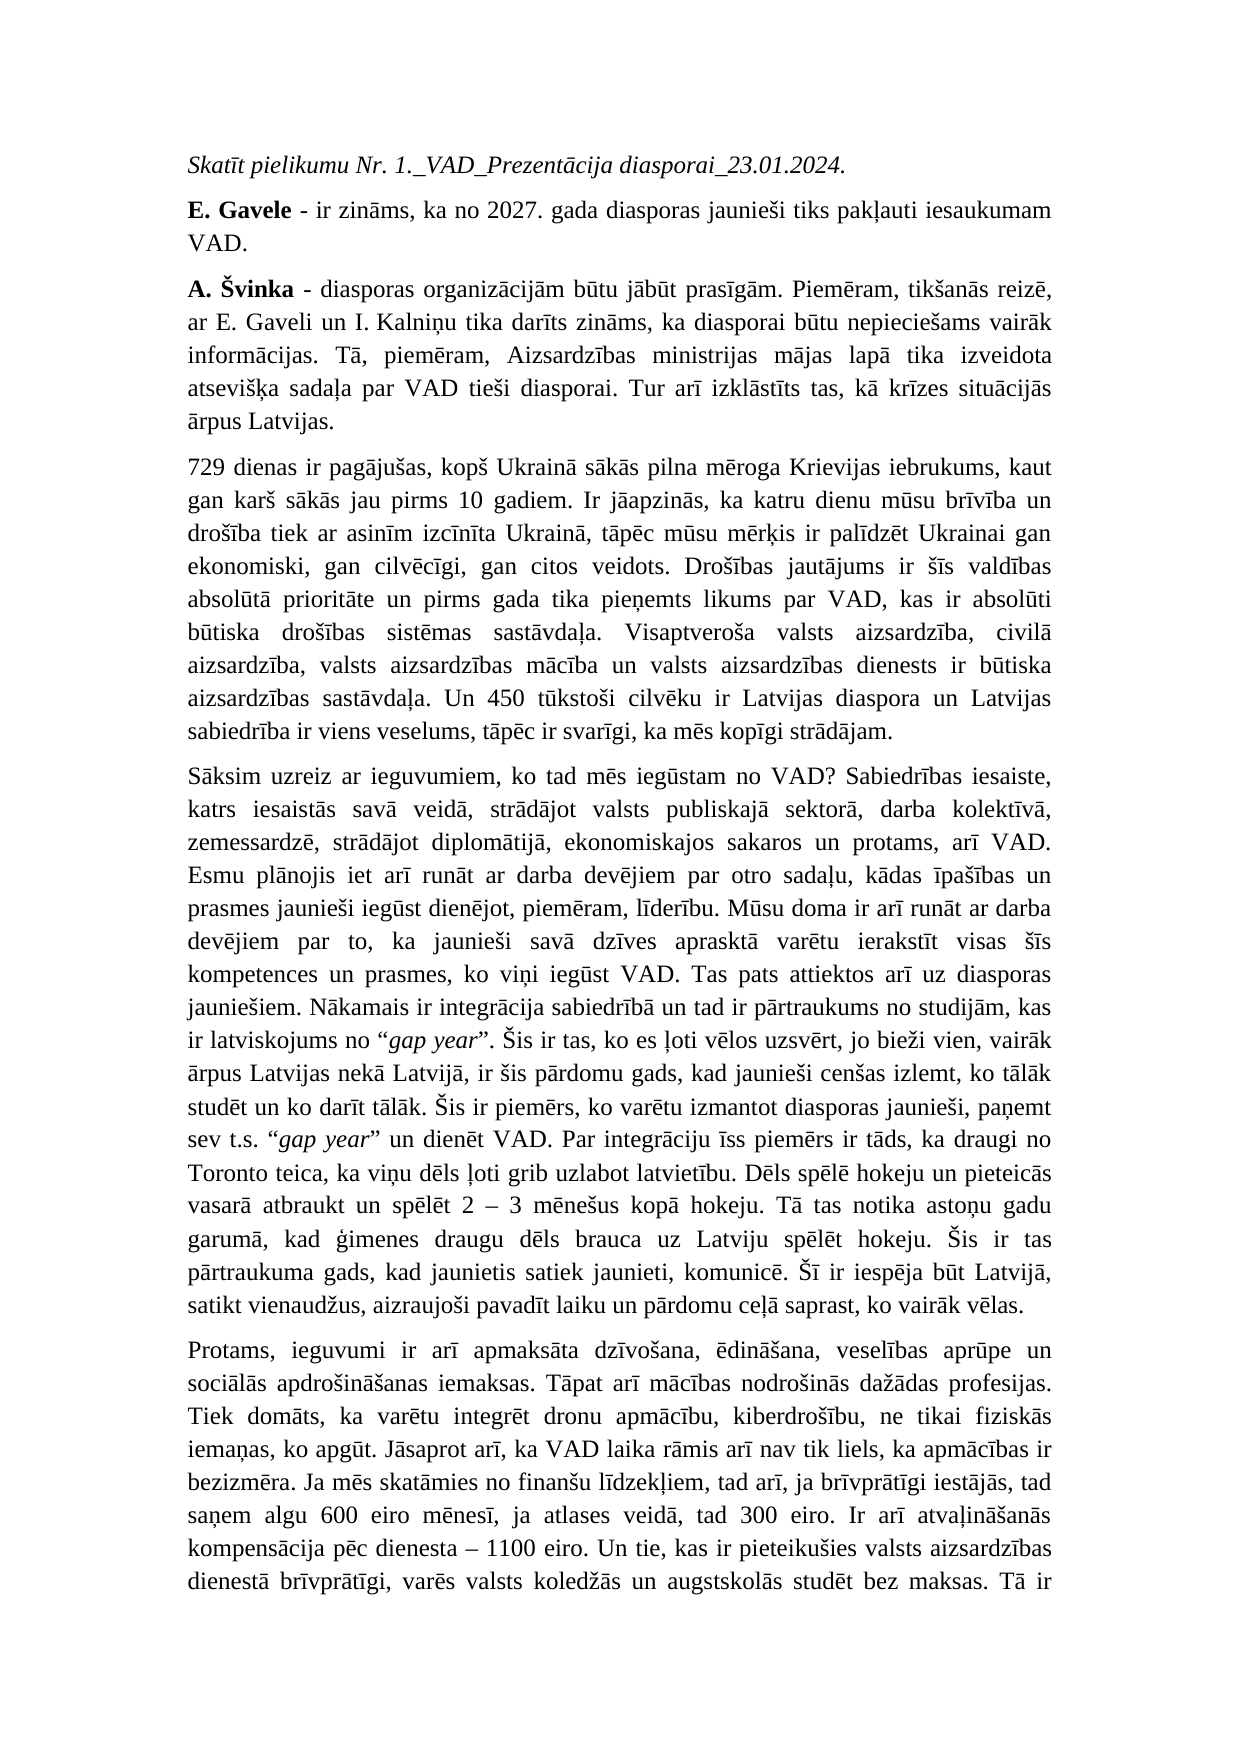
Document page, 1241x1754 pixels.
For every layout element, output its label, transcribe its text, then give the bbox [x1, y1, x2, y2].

text A. Švinka - diasporas organizācijām būtu jābūt prasīgām. Piemēram, tikšanās reizē, ar E. Gaveli un I. Kalniņu tika darīts zināms, ka diasporai būtu nepieciešams vairāk informācijas. Tā, piemēram, Aizsardzības ministrijas mājas lapā tika izveidota atsevišķa sadaļa par VAD tieši diasporai. Tur arī izklāstīts tas, kā krīzes situācijās ārpus Latvijas. [187, 274, 1053, 435]
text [187, 1335, 1053, 1595]
text 729 dienas ir pagājušas, kopš Ukrainā sākās pilna mēroga Krievijas iebrukums, kaut gan karš sākās jau pirms 10 gadiem. Ir jāapzinās, ka katru dienu mūsu brīvība un drošība tiek ar asinīm izcīnīta Ukrainā, tāpēc mūsu mērķis ir palīdzēt Ukrainai gan ekonomiski, gan cilvēcīgi, gan citos veidots. Drošības jautājums ir šīs valdības absolūtā prioritāte un pirms gada tika pieņemts likums par VAD, kas ir absolūti būtiska drošības sistēmas sastāvdaļa. Visaptveroša valsts aizsardzība, civilā aizsardzība, valsts aizsardzības mācība un valsts aizsardzības dienests ir būtiska aizsardzības sastāvdaļa. Un 450 tūkstoši cilvēku ir Latvijas diaspora un Latvijas sabiedrība ir viens veselums, tāpēc ir svarīgi, ka mēs kopīgi strādājam. [187, 452, 1053, 744]
text Sāksim uzreiz ar ieguvumiem, ko tad mēs iegūstam no VAD? Sabiedrības iesaiste, katrs iesaistās savā veidā, strādājot valsts publiskajā sektorā, darba kolektīvā, zemessardzē, strādājot diplomātijā, ekonomiskajos sakaros un protams, arī VAD. Esmu plānojis iet arī runāt ar darba devējiem par otro sadaļu, kādas īpašības un prasmes jaunieši iegūst dienējot, piemēram, līderību. Mūsu doma ir arī runāt ar darba devējiem par to, ka jaunieši savā dzīves aprasktā varētu ierakstīt visas šīs kompetences un prasmes, ko viņi iegūst VAD. Tas pats attiektos arī uz diasporas jauniešiem. Nākamais ir integrācija sabiedrībā un tad ir pārtraukums no studijām, kas ir latviskojums no “gap year”. Šis ir tas, ko es ļoti vēlos uzsvērt, jo bieži vien, vairāk ārpus Latvijas nekā Latvijā, ir šis pārdomu gads, kad jaunieši cenšas izlemt, ko tālāk studēt un ko darīt tālāk. Šis ir piemērs, ko varētu izmantot diasporas jaunieši, paņemt sev t.s. “gap year” un dienēt VAD. Par integrāciju īss piemērs ir tāds, ka draugi no Toronto teica, ka viņu dēls ļoti grib uzlabot latvietību. Dēls spēlē hokeju un pieteicās vasarā atbraukt un spēlēt 2 – 3 mēnešus kopā hokeju. Tā tas notika astoņu gadu garumā, kad ģimenes draugu dēls brauca uz Latviju spēlēt hokeju. Šis ir tas pārtraukuma gads, kad jaunietis satiek jaunieti, komunicē. Šī ir iespēja būt Latvijā, satikt vienaudžus, aizraujoši pavadīt laiku un pārdomu ceļā saprast, ko vairāk vēlas. [187, 761, 1053, 1318]
text E. Gavele - ir zināms, ka no 2027. gada diasporas jaunieši tiks pakļauti iesaukumam VAD. [187, 196, 1053, 257]
text Skatīt pielikumu Nr. 1._VAD_Prezentācija diasporai_23.01.2024. [187, 150, 1053, 179]
